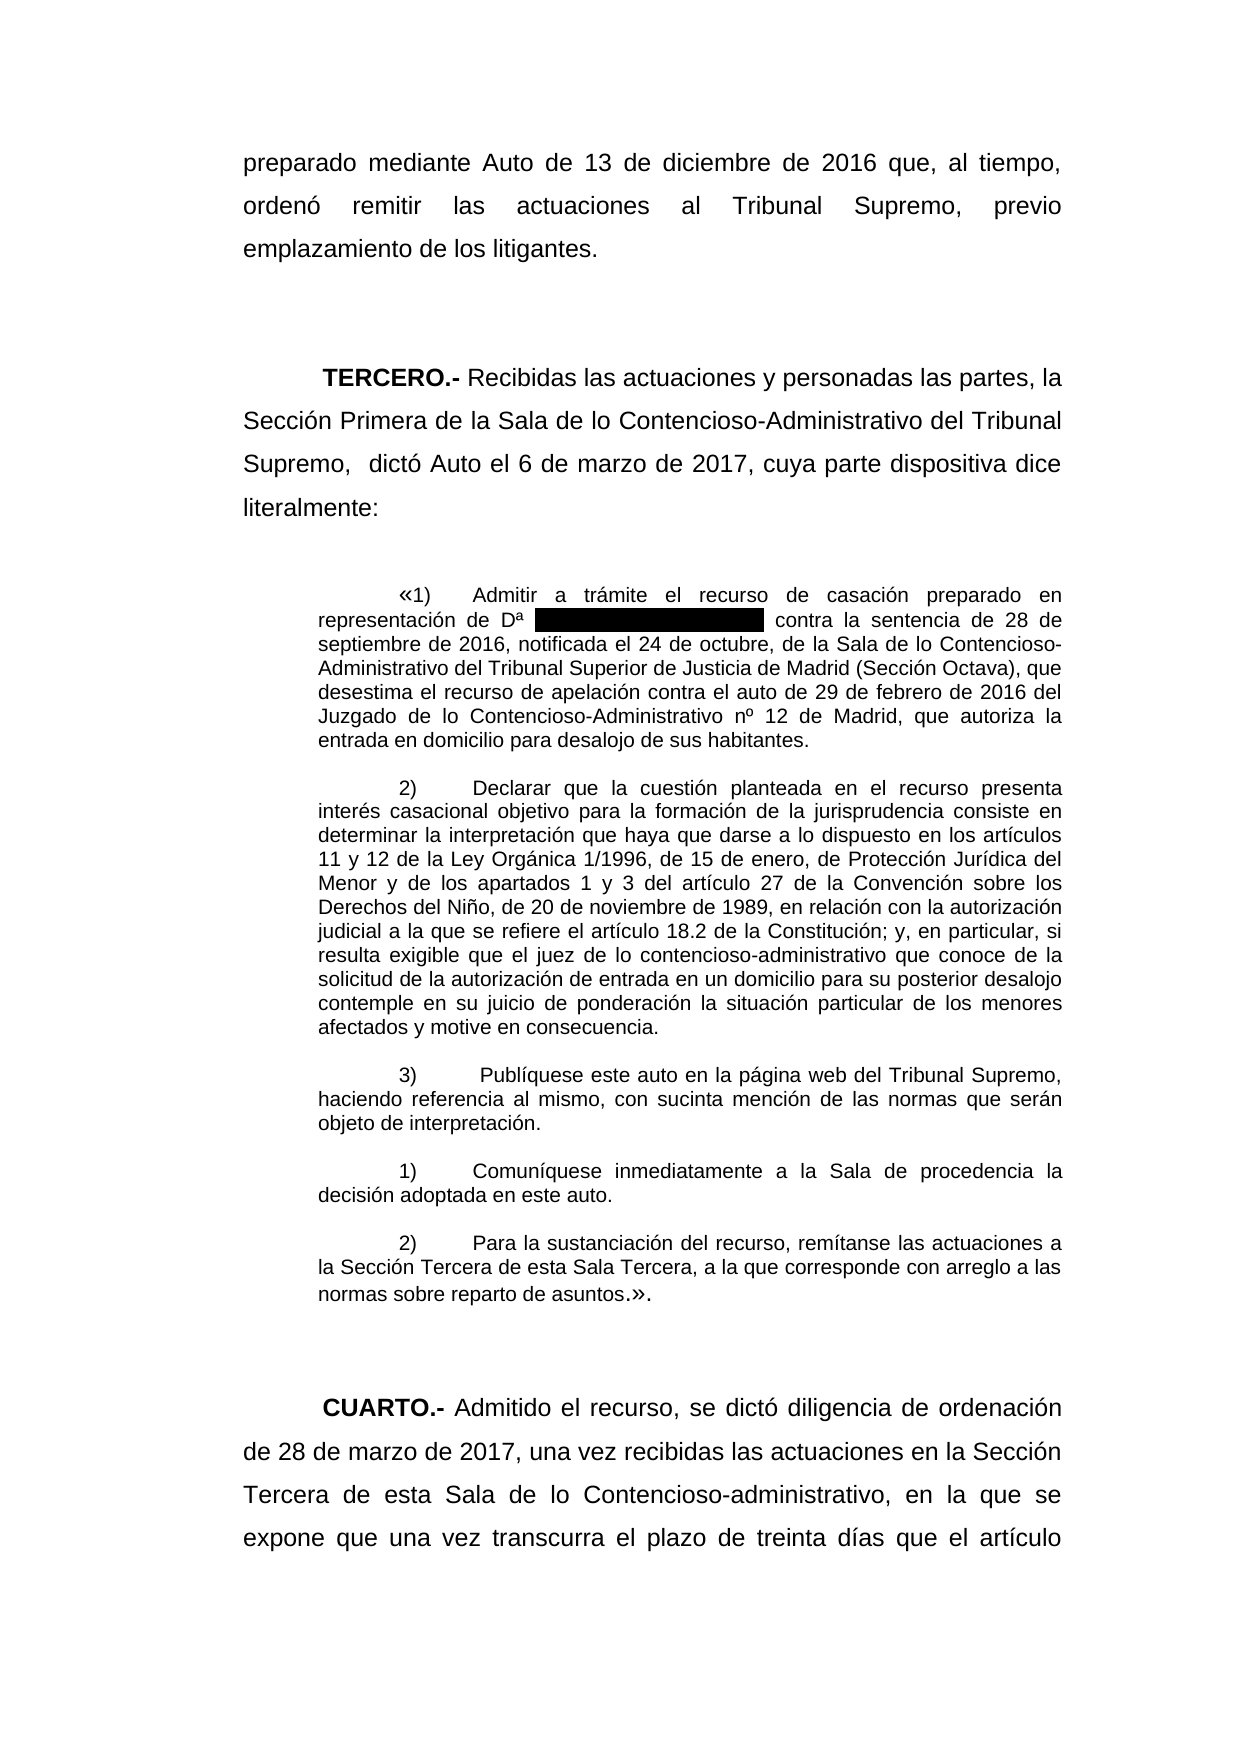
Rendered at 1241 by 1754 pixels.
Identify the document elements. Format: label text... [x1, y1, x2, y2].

text 2) Declarar que la cuestión planteada en el recurso presenta interés casacional objetivo para la formación de la jurisprudencia consiste en determinar la interpretación que haya que darse a lo dispuesto en los artículos 11 y 12 de la Ley Orgánica 1/1996, de 15 de enero, de Protección Jurídica del Menor y de los apartados 1 y 3 del artículo 27 de la Convención sobre los Derechos del Niño, de 20 de noviembre de 1989, en relación con la autorización judicial a la que se refiere el artículo 18.2 de la Constitución; y, en particular, si resulta exigible que el juez de lo contencioso-administrativo que conoce de la solicitud de la autorización de entrada en un domicilio para su posterior desalojo contemple en su juicio de ponderación la situación particular de los menores afectados y motive en consecuencia. [318, 775, 1063, 1039]
text TERCERO.- Recibidas las actuaciones y personadas las partes, la Sección Primera de la Sala de lo Contencioso-Administrativo del Tribunal Supremo, dictó Auto el 6 de marzo de 2017, cuya parte dispositiva dice literalmente: [243, 363, 1063, 521]
text 2) Para la sustanciación del recurso, remítanse las actuaciones a la Sección Tercera de esta Sala Tercera, a la que corresponde con arreglo a las normas sobre reparto de asuntos.». [318, 1231, 1063, 1307]
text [243, 148, 1063, 263]
text «1) Admitir a trámite el recurso de casación preparado en representación de Dª CarmenRomeroMartínez contra la sentencia de 28 de septiembre de 2016, notificada el 24 de octubre, de la Sala de lo Contencioso-Administrativo del Tribunal Superior de Justicia de Madrid (Sección Octava), que desestima el recurso de apelación contra el auto de 29 de febrero de 2016 del Juzgado de lo Contencioso-Administrativo nº 12 de Madrid, que autoriza la entrada en domicilio para desalojo de sus habitantes. [318, 579, 1063, 751]
text 1) Comuníquese inmediatamente a la Sala de procedencia la decisión adoptada en este auto. [318, 1159, 1063, 1207]
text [243, 1393, 1063, 1552]
text 3) Publíquese este auto en la página web del Tribunal Supremo, haciendo referencia al mismo, con sucinta mención de las normas que serán objeto de interpretación. [318, 1063, 1063, 1135]
